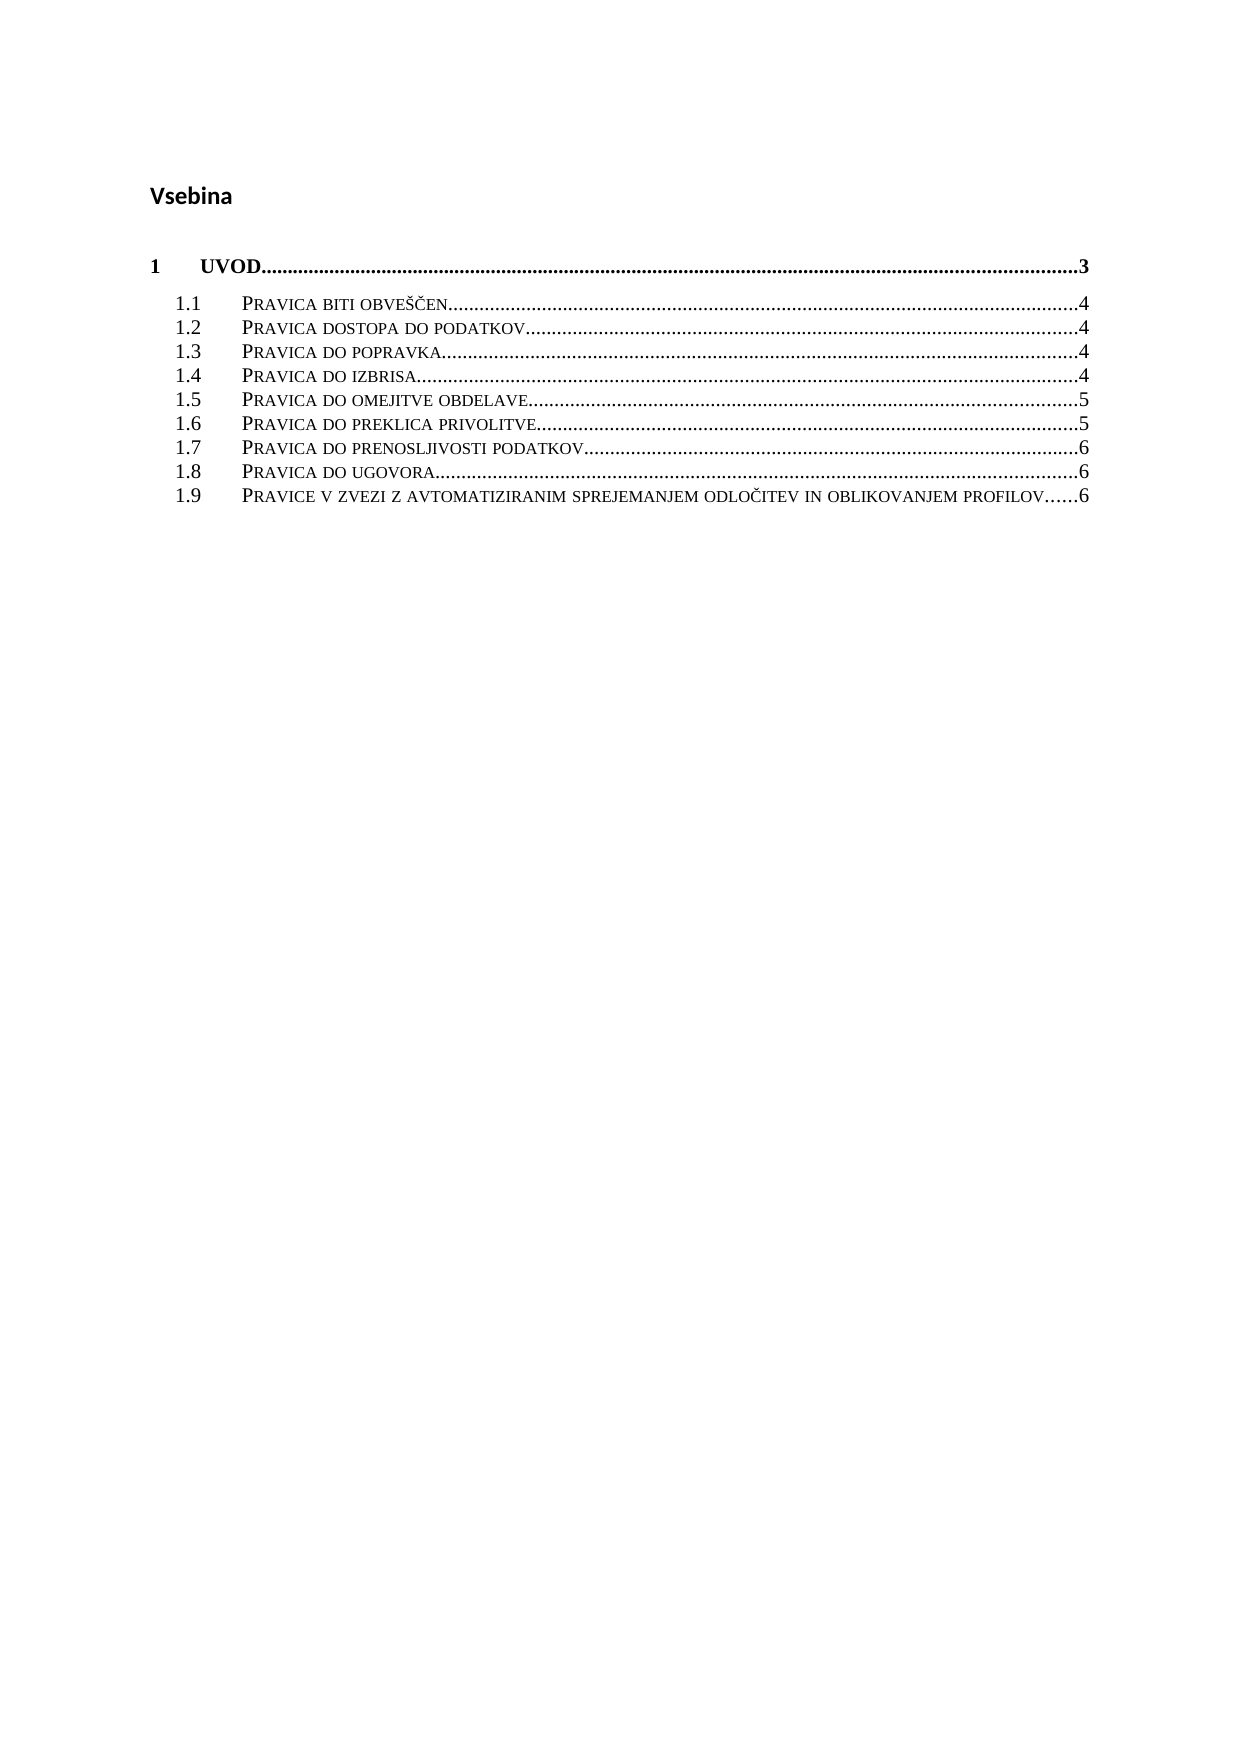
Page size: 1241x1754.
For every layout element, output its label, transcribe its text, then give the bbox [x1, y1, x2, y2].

text 1.3 Pravica do popravka 4 [175, 339, 1090, 363]
text 1.6 Pravica do preklica privolitve 5 [175, 411, 1090, 435]
text 1.9 Pravice v zvezi z avtomatiziranim sprejemanjem odločitev in oblikovanjem profilov 6 [175, 483, 1090, 507]
text 1.7 Pravica do prenosljivosti podatkov 6 [175, 435, 1090, 459]
text 1 Uvod 3 [150, 254, 1090, 278]
text 1.5 Pravica do omejitve obdelave 5 [175, 387, 1090, 411]
text Vsebina [150, 181, 1090, 211]
text 1.8 Pravica do ugovora 6 [175, 459, 1090, 483]
text 1.2 Pravica dostopa do podatkov 4 [175, 315, 1090, 339]
text 1.1 Pravica biti obveščen 4 [175, 291, 1090, 315]
text 1.4 Pravica do izbrisa 4 [175, 363, 1090, 387]
